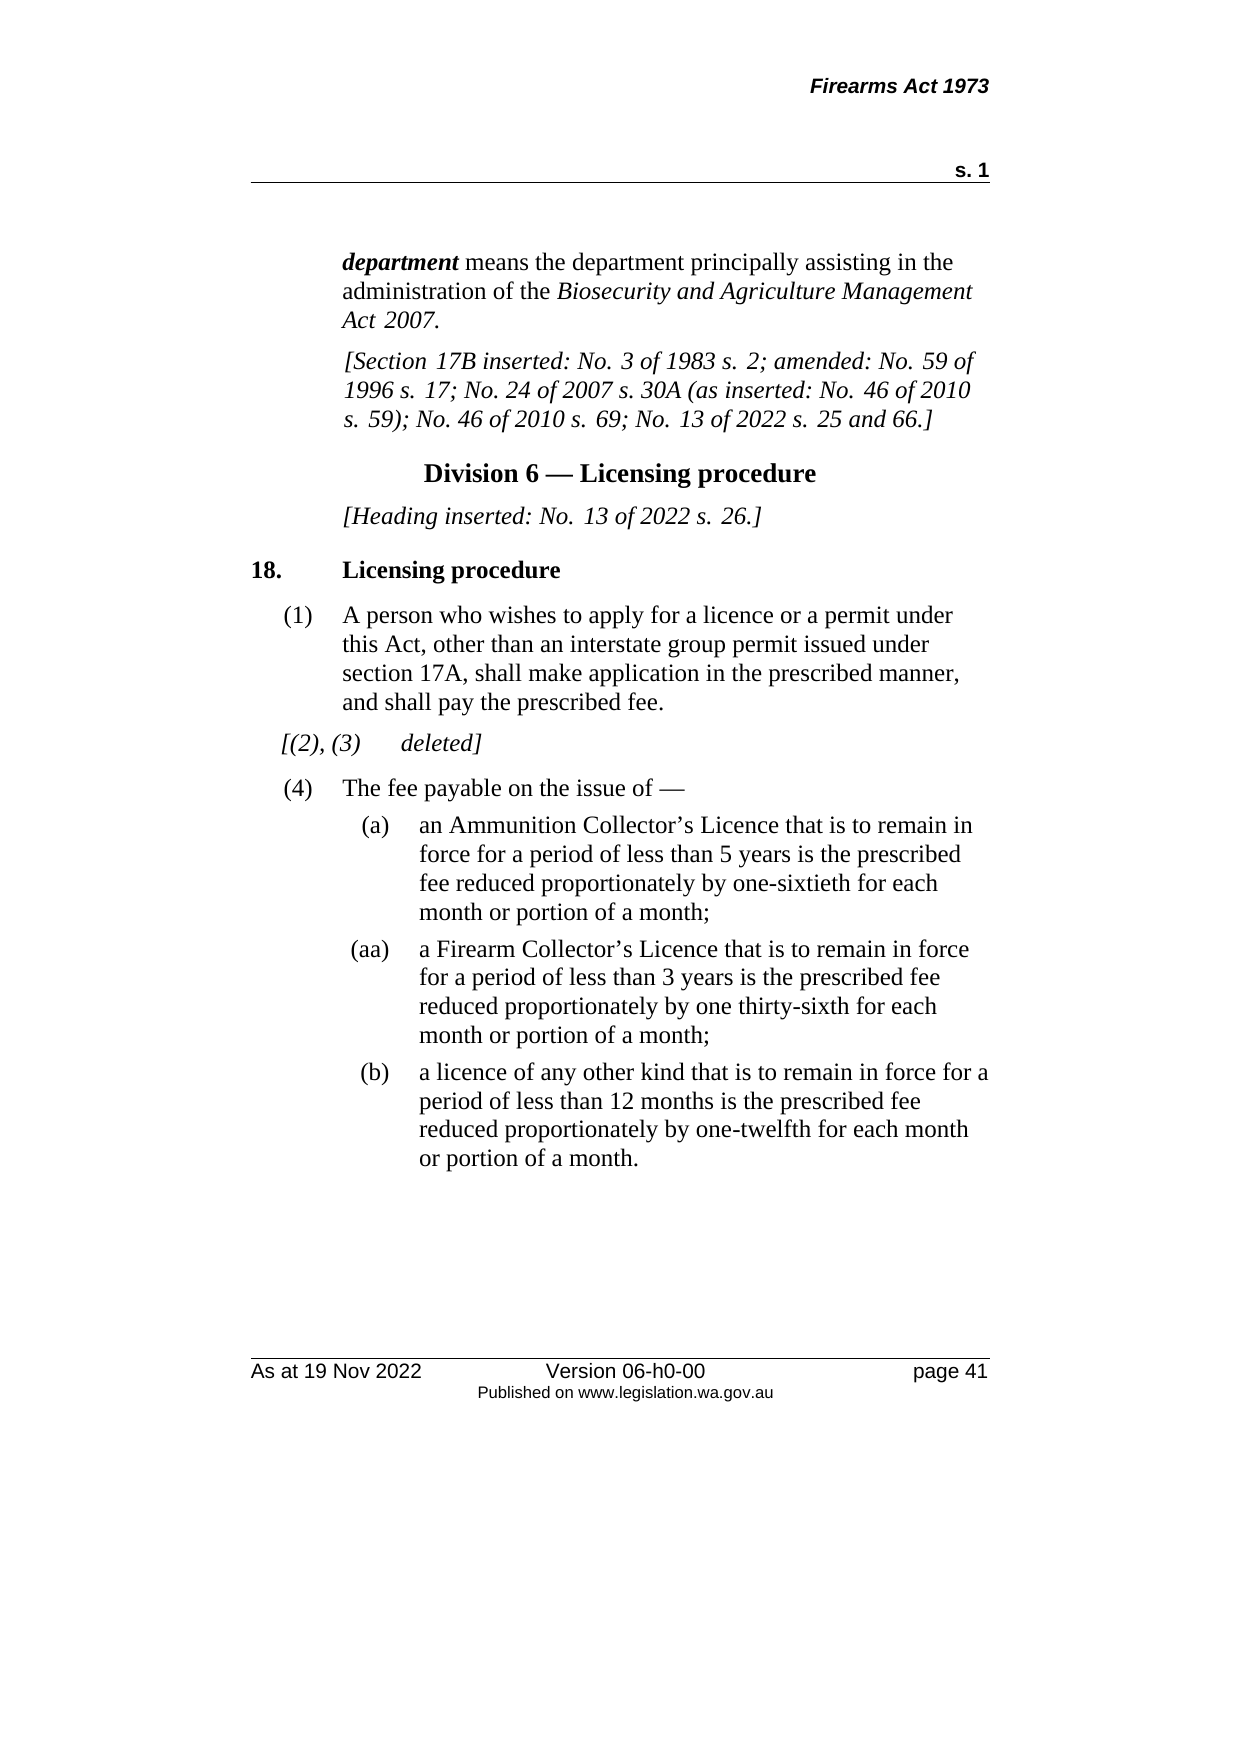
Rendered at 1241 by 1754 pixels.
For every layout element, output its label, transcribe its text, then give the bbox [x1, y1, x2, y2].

subtitle [Heading inserted: No. 13 of 2022 s. 26.] [251, 501, 990, 530]
text (b) a licence of any other kind that is to remain in force for a period of less than 12 months is the prescribed fee reduced proportionately by one-twelfth for each month or portion of a month. [251, 1057, 990, 1172]
text [(2), (3) deleted] [251, 728, 990, 757]
subtitle 18. Licensing procedure [251, 555, 990, 584]
subtitle Division 6 — Licensing procedure [251, 457, 990, 489]
text (1) A person who wishes to apply for a licence or a permit under this Act, other than an interstate group permit issued under section 17A, shall make application in the prescribed manner, and shall pay the prescribed fee. [251, 600, 990, 715]
text (a) an Ammunition Collector’s Licence that is to remain in force for a period of less than 5 years is the prescribed fee reduced proportionately by one-sixtieth for each month or portion of a month; [251, 810, 990, 925]
text department means the department principally assisting in the administration of the Biosecurity and Agriculture Management Act 2007. [251, 247, 990, 334]
text (aa) a Firearm Collector’s Licence that is to remain in force for a period of less than 3 years is the prescribed fee reduced proportionately by one thirty-sixth for each month or portion of a month; [251, 934, 990, 1049]
text (4) The fee payable on the issue of — [251, 773, 990, 802]
text [Section 17B inserted: No. 3 of 1983 s. 2; amended: No. 59 of 1996 s. 17; No. 24 of 2007 s. 30A (as inserted: No. 46 of 2010 s. 59); No. 46 of 2010 s. 69; No. 13 of 2022 s. 25 and 66.] [251, 346, 990, 432]
